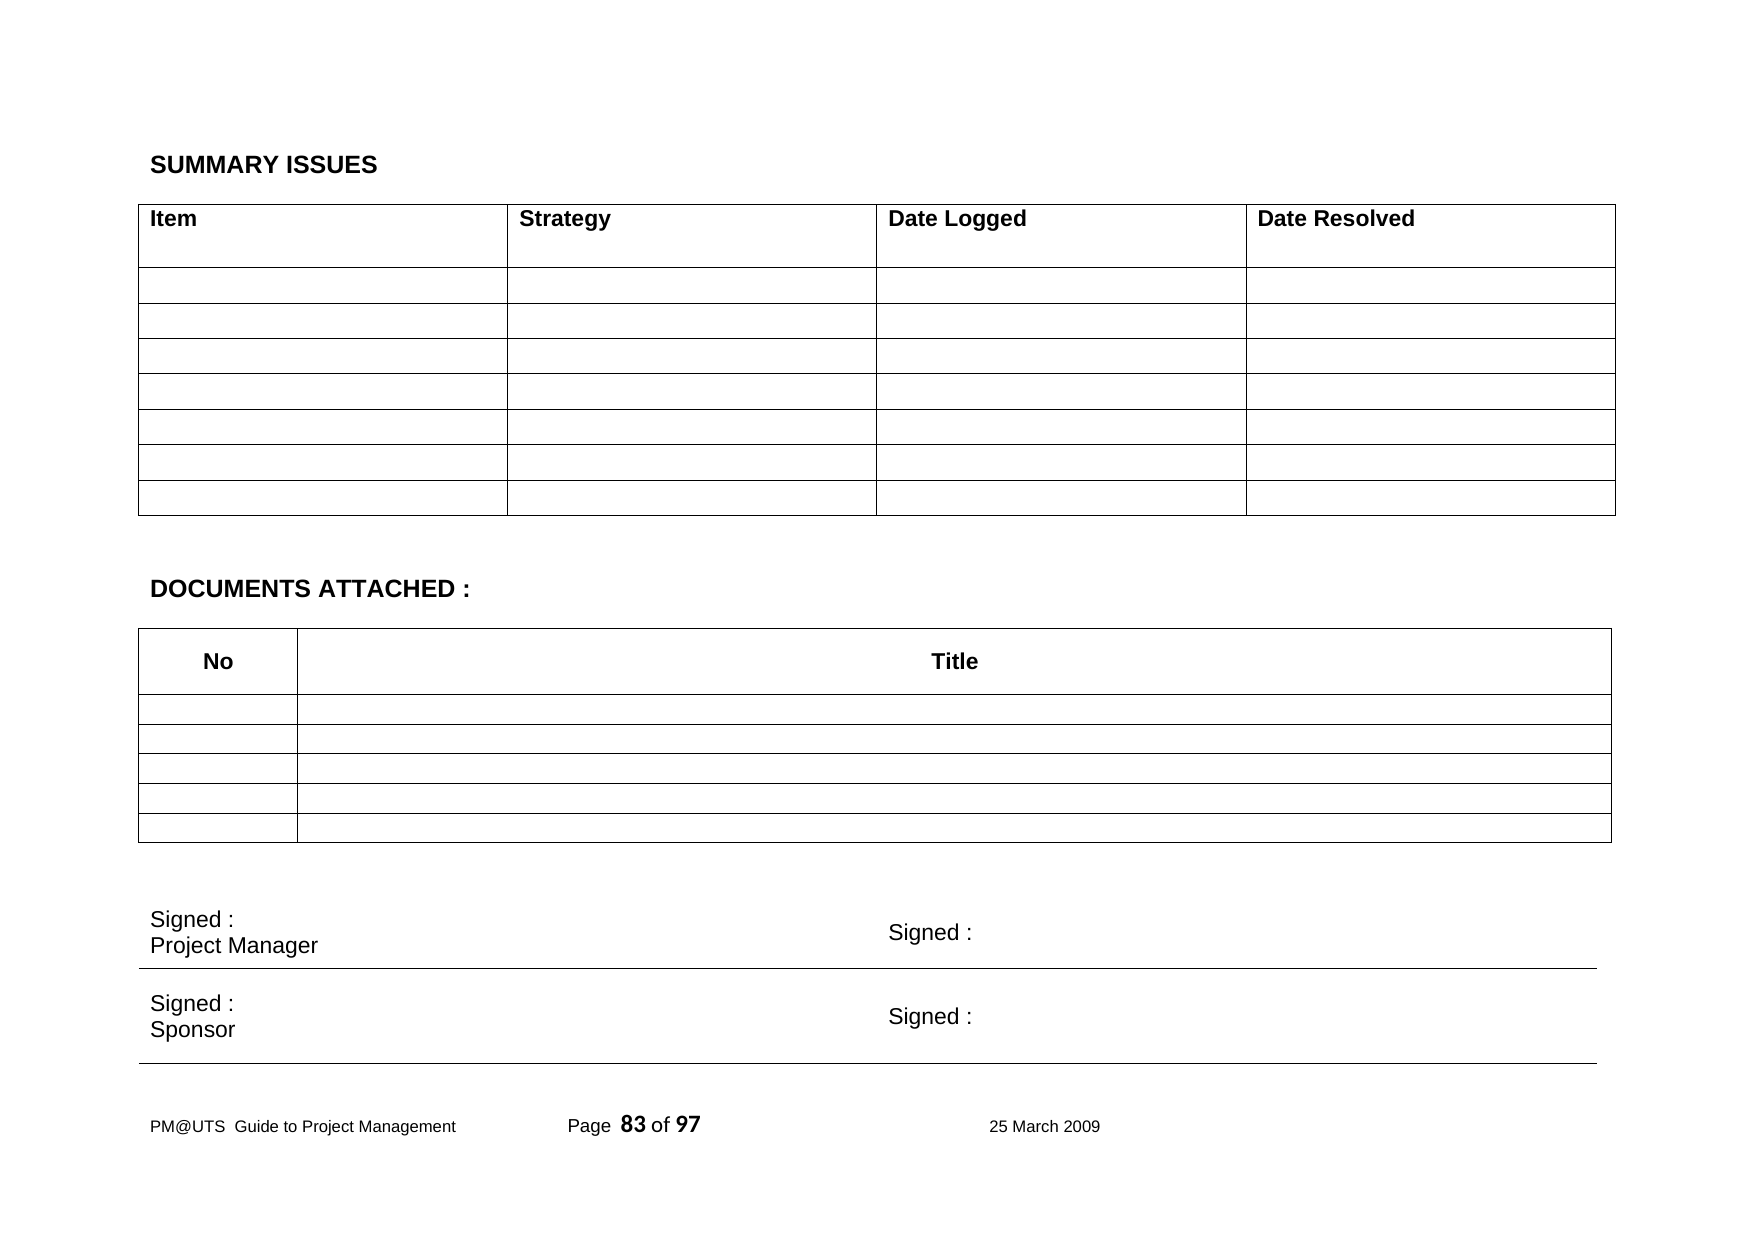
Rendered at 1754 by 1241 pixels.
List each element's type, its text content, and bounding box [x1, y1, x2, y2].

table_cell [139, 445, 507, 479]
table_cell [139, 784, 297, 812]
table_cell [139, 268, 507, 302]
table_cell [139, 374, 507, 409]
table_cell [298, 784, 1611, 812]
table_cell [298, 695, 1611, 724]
text SUMMARY ISSUES [150, 150, 1604, 179]
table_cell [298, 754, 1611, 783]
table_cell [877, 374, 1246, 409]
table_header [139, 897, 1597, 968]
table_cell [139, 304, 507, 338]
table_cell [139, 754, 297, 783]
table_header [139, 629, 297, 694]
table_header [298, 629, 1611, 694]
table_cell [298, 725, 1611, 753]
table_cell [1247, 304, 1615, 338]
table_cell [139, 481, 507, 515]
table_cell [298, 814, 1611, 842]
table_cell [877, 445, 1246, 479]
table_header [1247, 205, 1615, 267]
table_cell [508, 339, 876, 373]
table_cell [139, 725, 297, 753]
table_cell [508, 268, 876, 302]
text DOCUMENTS ATTACHED : [150, 574, 1604, 603]
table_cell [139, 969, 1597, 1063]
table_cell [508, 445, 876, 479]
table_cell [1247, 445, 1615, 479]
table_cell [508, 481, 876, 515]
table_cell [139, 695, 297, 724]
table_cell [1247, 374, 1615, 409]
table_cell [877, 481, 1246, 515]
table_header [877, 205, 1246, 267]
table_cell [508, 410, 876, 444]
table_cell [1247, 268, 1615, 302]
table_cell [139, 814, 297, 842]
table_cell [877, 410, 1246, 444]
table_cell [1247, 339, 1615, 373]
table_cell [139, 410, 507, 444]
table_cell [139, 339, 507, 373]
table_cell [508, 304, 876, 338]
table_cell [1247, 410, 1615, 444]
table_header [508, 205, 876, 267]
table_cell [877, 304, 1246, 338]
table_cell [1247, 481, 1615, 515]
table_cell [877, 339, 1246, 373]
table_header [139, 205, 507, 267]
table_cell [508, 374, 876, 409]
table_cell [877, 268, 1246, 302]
